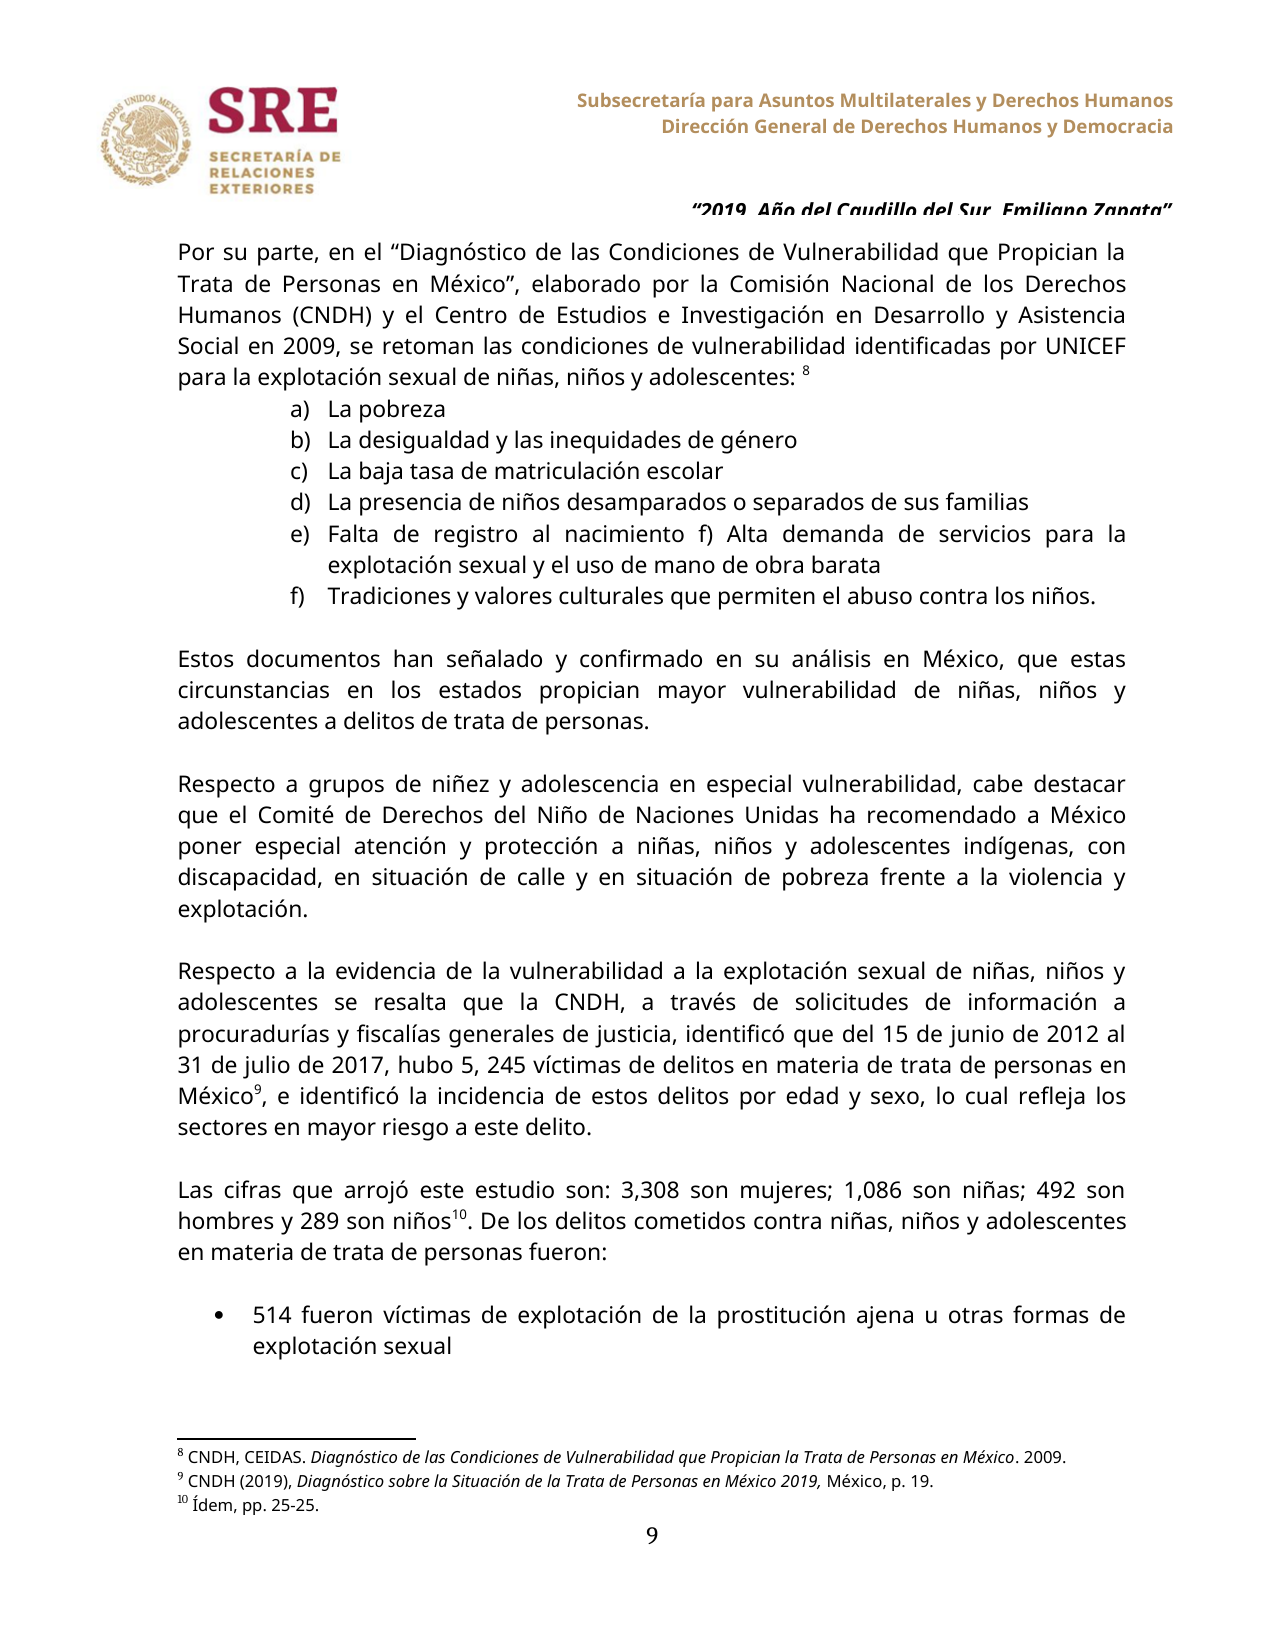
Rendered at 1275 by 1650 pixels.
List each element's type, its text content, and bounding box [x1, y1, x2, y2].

text Las cifras que arrojó este estudio son: 3,308 son mujeres; 1,086 son niñas; 492 son hombres y 289 son niños. De los delitos cometidos contra niñas, niños y adolescentes en materia de trata de personas fueron: [177, 1174, 1127, 1267]
list Tradiciones y valores culturales que permiten el abuso contra los niños. [290, 580, 1127, 611]
text Respecto a grupos de niñez y adolescencia en especial vulnerabilidad, cabe destacar que el Comité de Derechos del Niño de Naciones Unidas ha recomendado a México poner especial atención y protección a niñas, niños y adolescentes indígenas, con discapacidad, en situación de calle y en situación de pobreza frente a la violencia y explotación. [177, 767, 1127, 924]
list Por su parte, en el “Diagnóstico de las Condiciones de Vulnerabilidad que Propician la Trata de Personas en México”, elaborado por la Comisión Nacional de los Derechos Humanos (CNDH) y el Centro de Estudios e Investigación en Desarrollo y Asistencia Social en 2009, se retoman las condiciones de vulnerabilidad identificadas por UNICEF para la explotación sexual de niñas, niños y adolescentes: [177, 236, 1127, 392]
text Respecto a la evidencia de la vulnerabilidad a la explotación sexual de niñas, niños y adolescentes se resalta que la CNDH, a través de solicitudes de información a procuradurías y fiscalías generales de justicia, identificó que del 15 de junio de 2012 al 31 de julio de 2017, hubo 5, 245 víctimas de delitos en materia de trata de personas en México, e identificó la incidencia de estos delitos por edad y sexo, lo cual refleja los sectores en mayor riesgo a este delito. [177, 955, 1127, 1142]
list La desigualdad y las inequidades de género [290, 424, 1127, 455]
list La pobreza [290, 392, 1127, 424]
list La presencia de niños desamparados o separados de sus familias [290, 486, 1127, 517]
list Falta de registro al nacimiento f) Alta demanda de servicios para la explotación sexual y el uso de mano de obra barata [290, 517, 1127, 580]
picture [76, 52, 374, 222]
list 514 fueron víctimas de explotación de la prostitución ajena u otras formas de explotación sexual [215, 1299, 1127, 1361]
list La baja tasa de matriculación escolar [290, 455, 1127, 486]
text Estos documentos han señalado y confirmado en su análisis en México, que estas circunstancias en los estados propician mayor vulnerabilidad de niñas, niños y adolescentes a delitos de trata de personas. [177, 642, 1127, 736]
